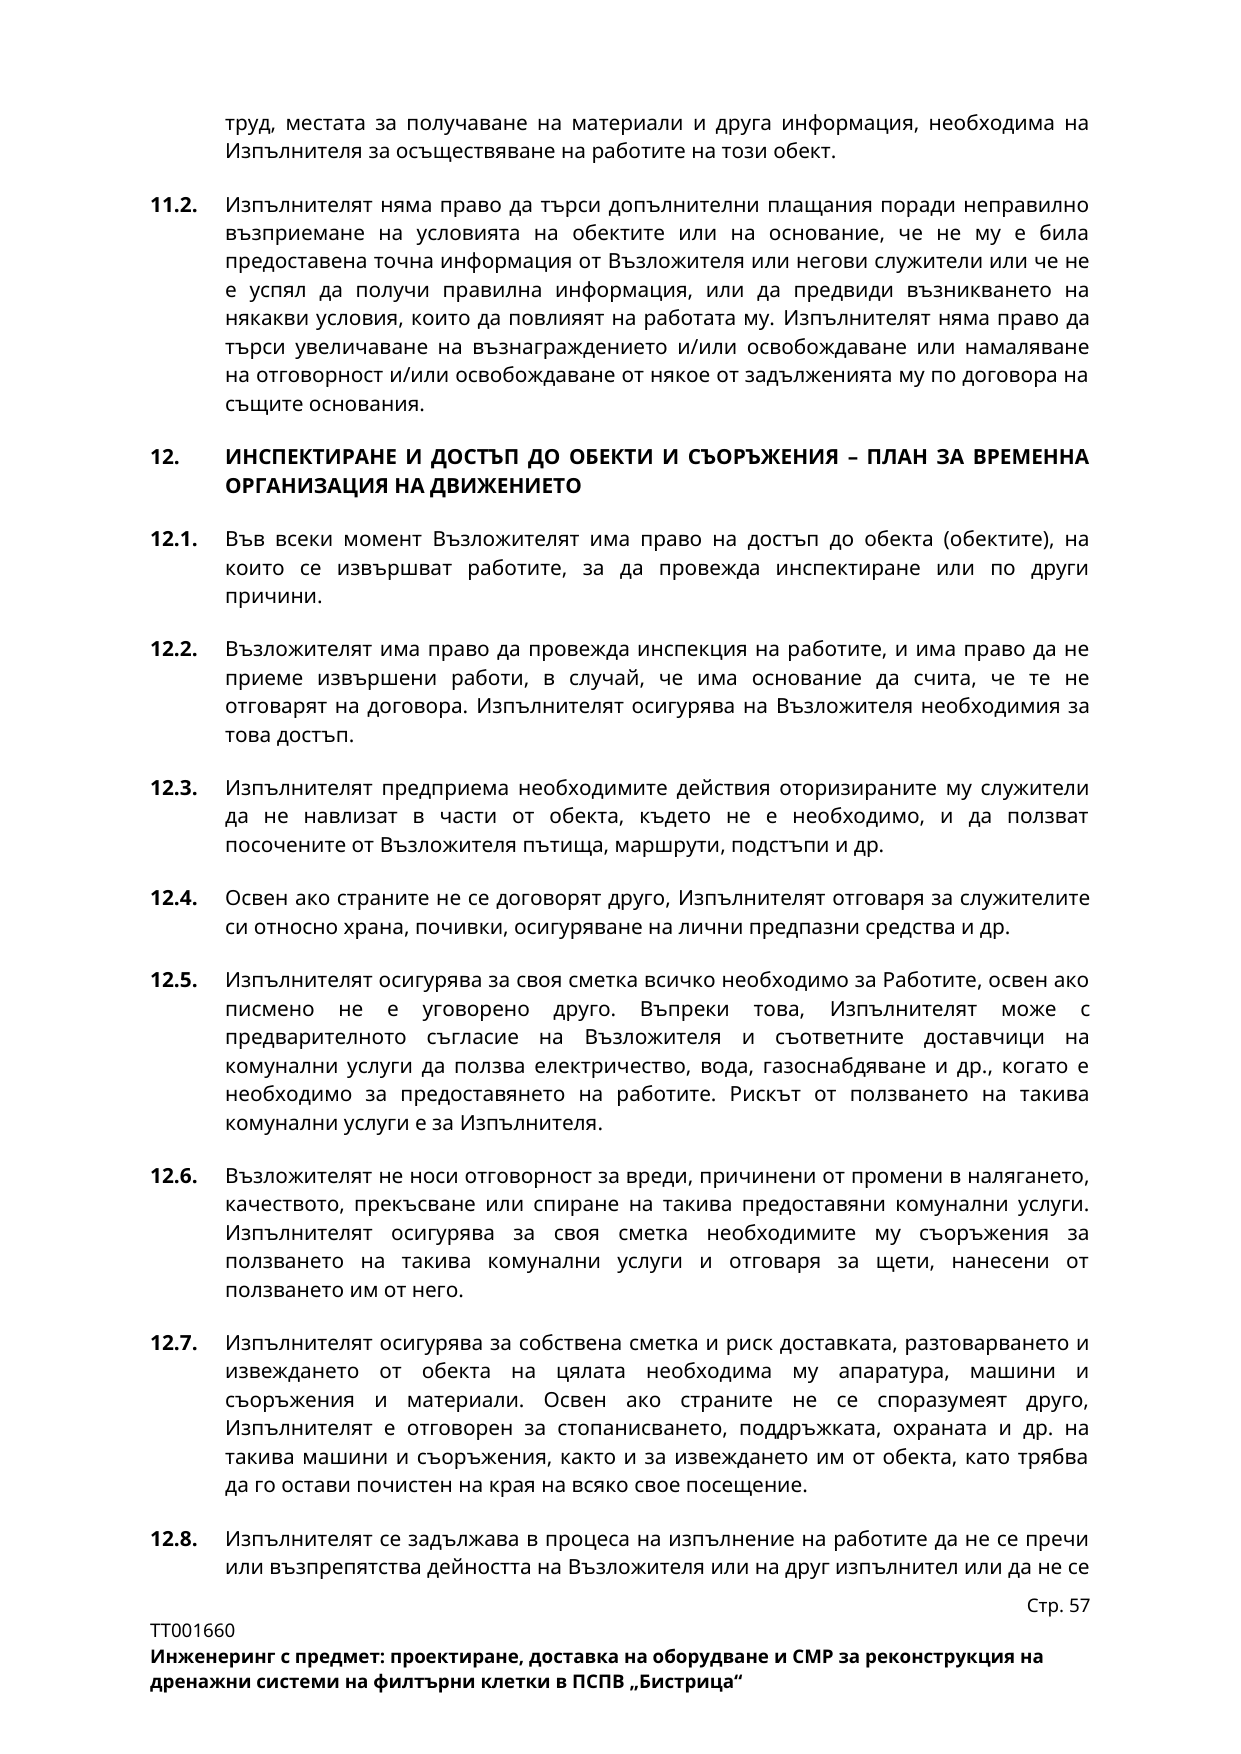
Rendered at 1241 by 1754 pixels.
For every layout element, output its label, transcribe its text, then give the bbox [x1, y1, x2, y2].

list Възложителят има право да провежда инспекция на работите, и има право да не приеме извършени работи, в случай, че има основание да счита, че те не отговарят на договора. Изпълнителят осигурява на Възложителя необходимия за това достъп. [150, 634, 1090, 748]
list Във всеки момент Възложителят има право на достъп до обекта (обектите), на които се извършват работите, за да провежда инспектиране или по други причини. [150, 524, 1090, 609]
list Възложителят не носи отговорност за вреди, причинени от промени в налягането, качеството, прекъсване или спиране на такива предоставяни комунални услуги. Изпълнителят осигурява за своя сметка необходимите му съоръжения за ползването на такива комунални услуги и отговаря за щети, нанесени от ползването им от него. [150, 1161, 1090, 1303]
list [150, 108, 1090, 165]
list ИНСПЕКТИРАНЕ И ДОСТЪП ДО ОБЕКТИ И СЪОРЪЖЕНИЯ – ПЛАН ЗА ВРЕМЕННА ОРГАНИЗАЦИЯ НА ДВИЖЕНИЕТО [150, 442, 1090, 499]
list Изпълнителят предприема необходимите действия оторизираните му служители да не навлизат в части от обекта, където не е необходимо, и да ползват посочените от Възложителя пътища, маршрути, подстъпи и др. [150, 773, 1090, 858]
list Изпълнителят няма право да търси допълнителни плащания поради неправилно възприемане на условията на обектите или на основание, че не му е била предоставена точна информация от Възложителя или негови служители или че не е успял да получи правилна информация, или да предвиди възникването на някакви условия, които да повлияят на работата му. Изпълнителят няма право да търси увеличаване на възнаграждението и/или освобождаване или намаляване на отговорност и/или освобождаване от някое от задълженията му по договора на същите основания. [150, 190, 1090, 417]
list Изпълнителят осигурява за собствена сметка и риск доставката, разтоварването и извеждането от обекта на цялата необходима му апаратура, машини и съоръжения и материали. Освен ако страните не се споразумеят друго, Изпълнителят е отговорен за стопанисването, поддръжката, охраната и др. на такива машини и съоръжения, както и за извеждането им от обекта, като трябва да го остави почистен на края на всяко свое посещение. [150, 1328, 1090, 1499]
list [150, 1524, 1090, 1581]
list Освен ако страните не се договорят друго, Изпълнителят отговаря за служителите си относно храна, почивки, осигуряване на лични предпазни средства и др. [150, 883, 1090, 940]
list Изпълнителят осигурява за своя сметка всичко необходимо за Работите, освен ако писмено не е уговорено друго. Въпреки това, Изпълнителят може с предварителното съгласие на Възложителя и съответните доставчици на комунални услуги да ползва електричество, вода, газоснабдяване и др., когато е необходимо за предоставянето на работите. Рискът от ползването на такива комунални услуги е за Изпълнителя. [150, 965, 1090, 1136]
